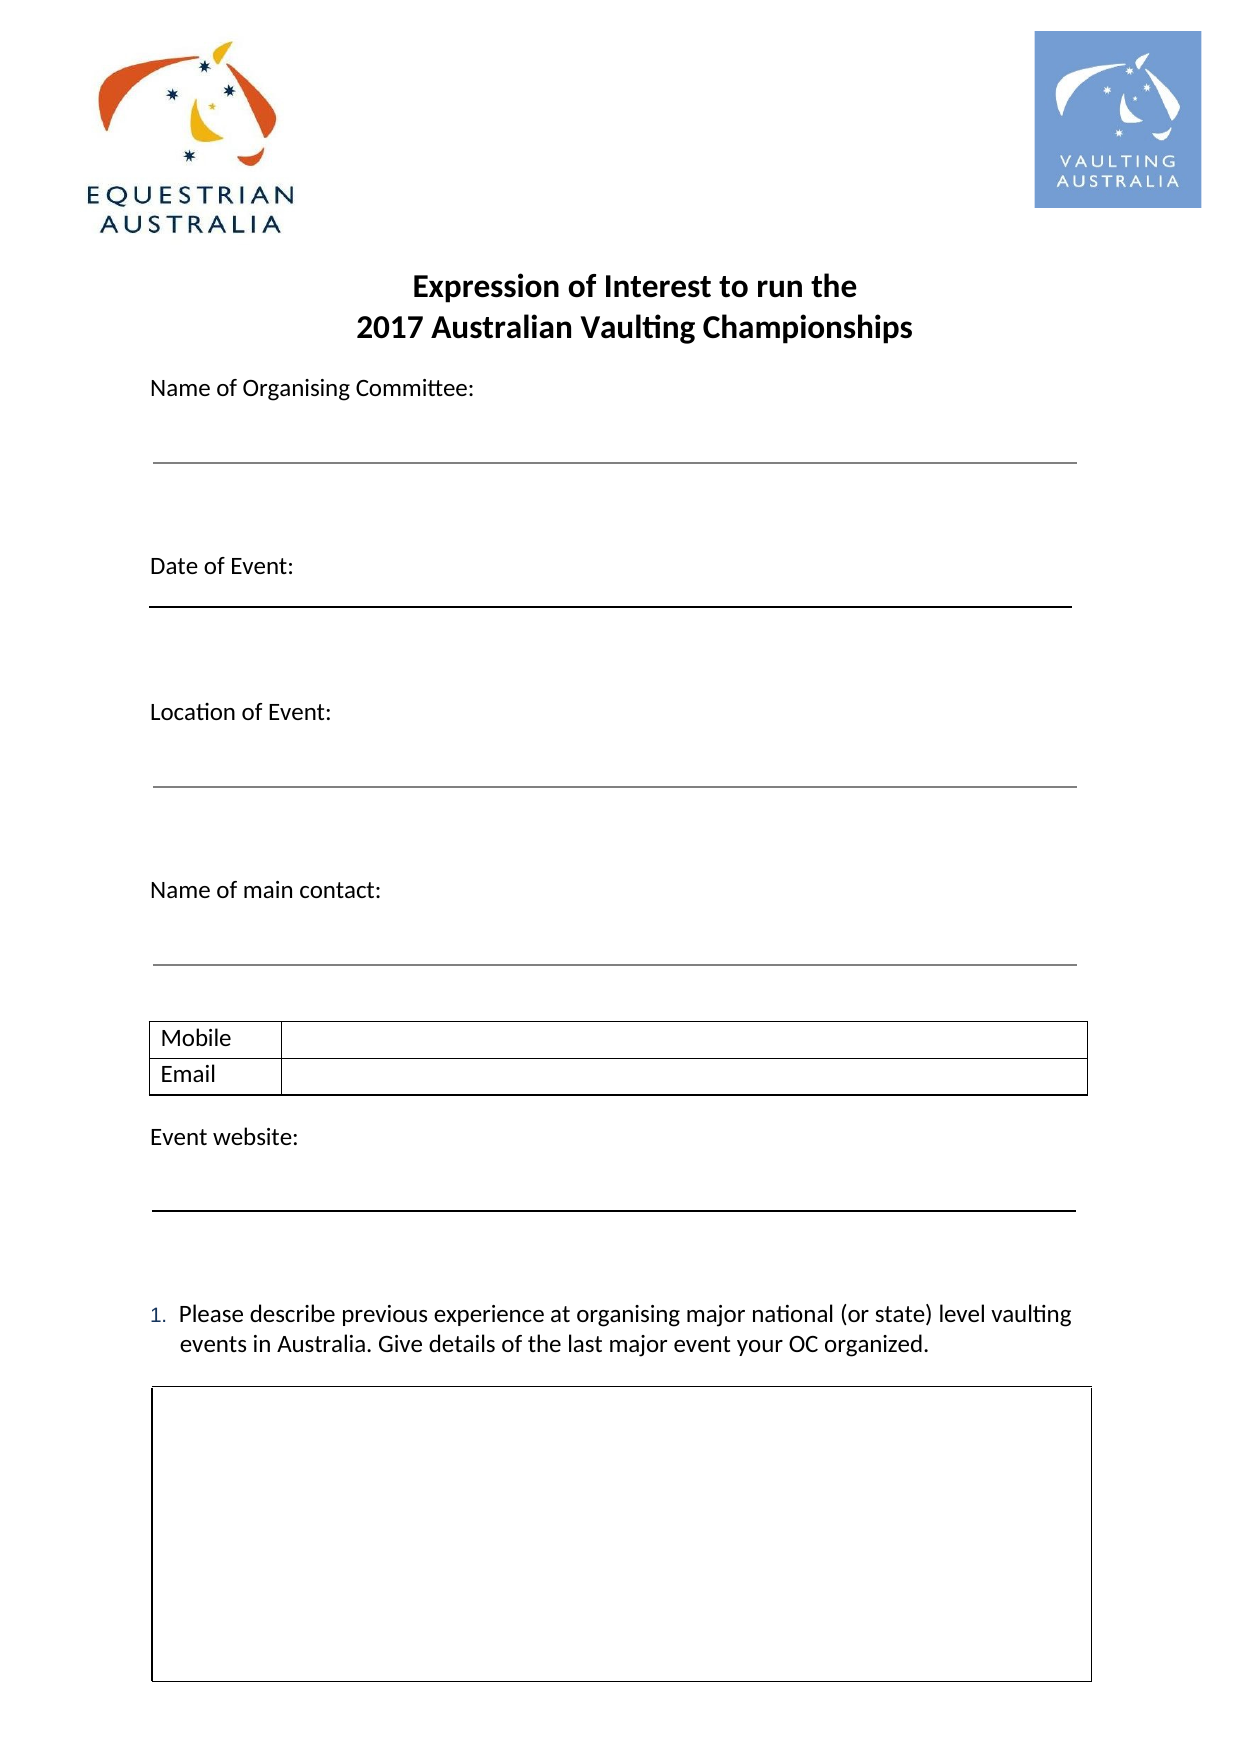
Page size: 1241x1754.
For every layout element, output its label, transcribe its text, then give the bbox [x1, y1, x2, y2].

text 1. Please describe previous experience at organising major national (or state) level vaulting events in Australia. Give details of the last major event your OC organized. [150, 1298, 1131, 1359]
table_header [282, 1022, 1087, 1057]
table_cell Email [150, 1059, 281, 1094]
table_header Mobile [150, 1022, 281, 1057]
text Location of Event: [150, 697, 1213, 727]
picture [12, 8, 367, 245]
text Date of Event: [150, 550, 1213, 580]
text Name of Organising Committee: [150, 372, 1213, 403]
subtitle Expression of Interest to run the 2017 Australian Vaulting Championships [356, 265, 919, 347]
text Event website: [150, 1121, 1213, 1151]
text Name of main contact: [150, 874, 1213, 904]
table_cell [282, 1059, 1087, 1094]
picture [1034, 31, 1202, 208]
